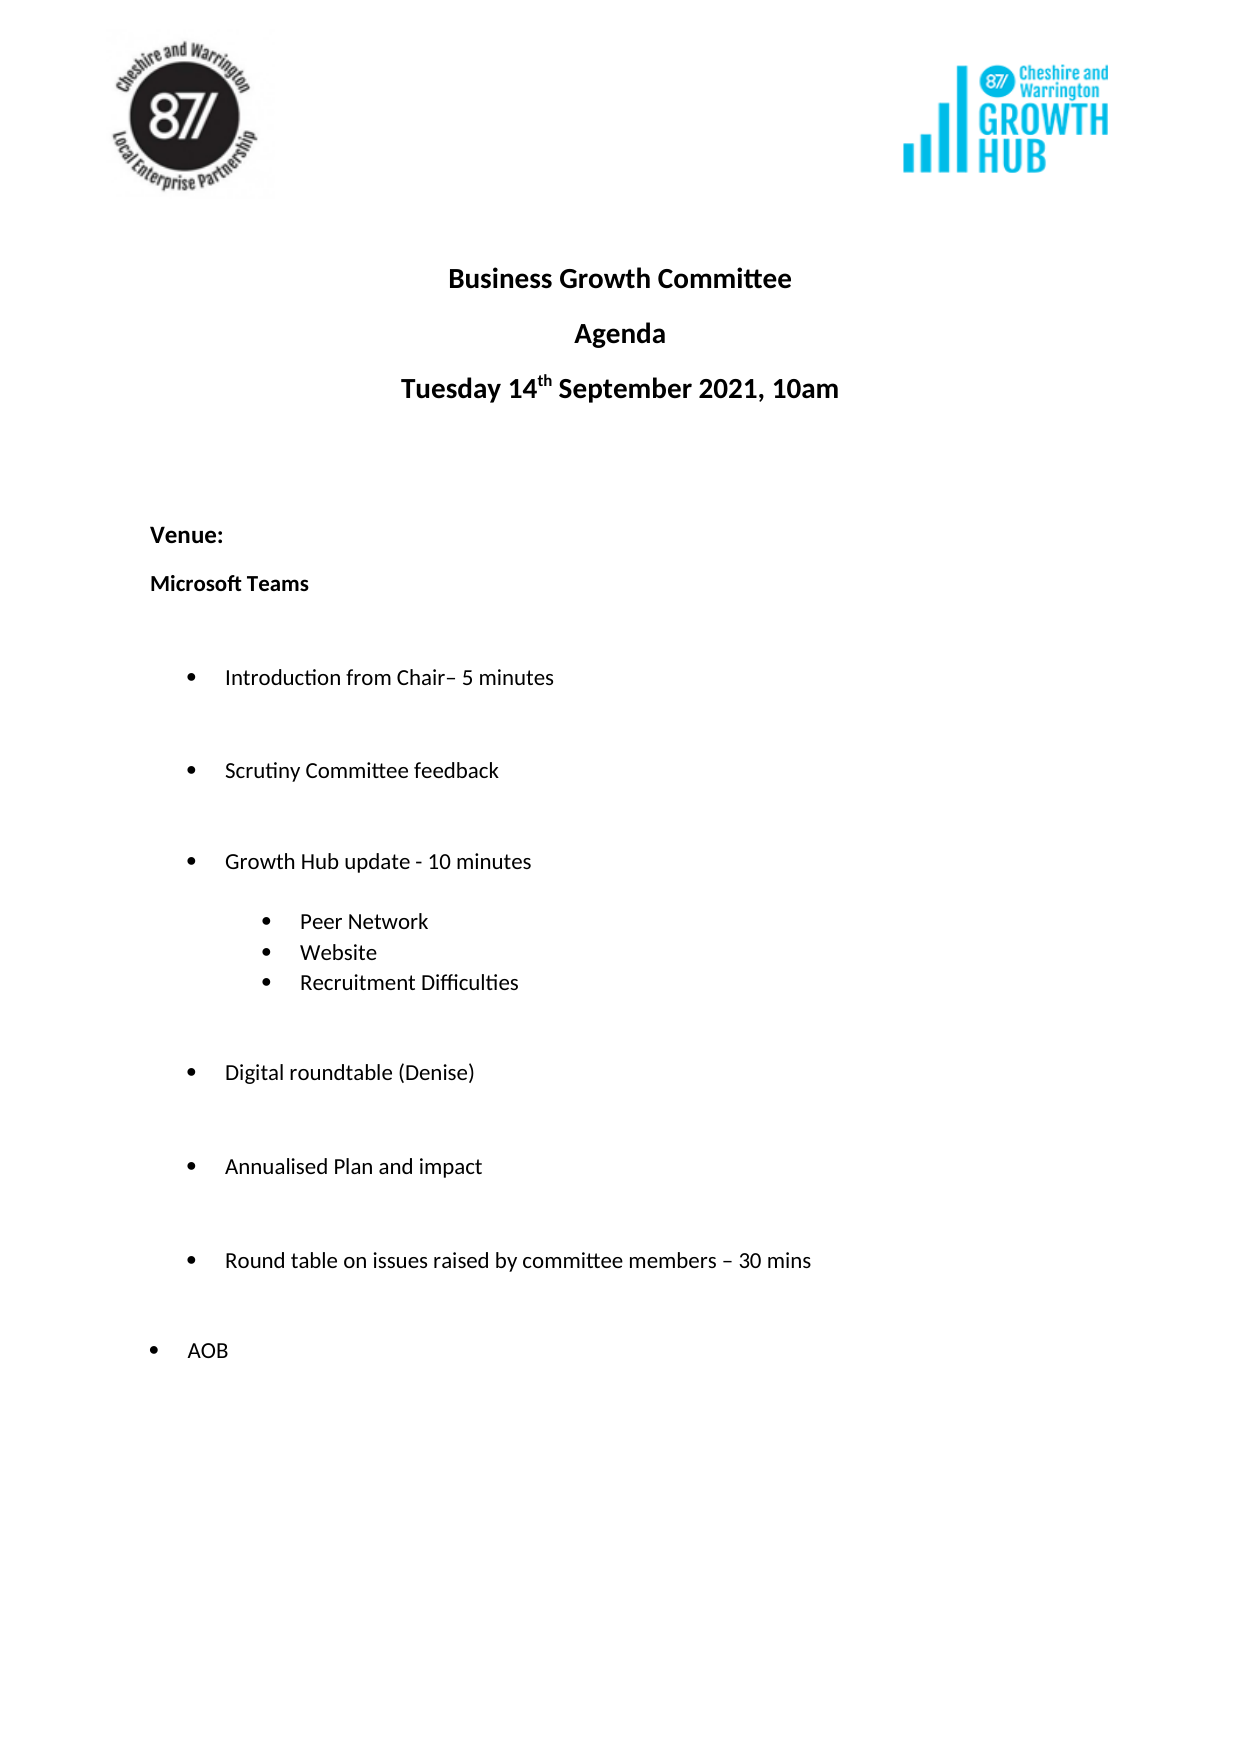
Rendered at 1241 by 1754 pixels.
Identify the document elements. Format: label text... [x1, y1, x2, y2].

picture [90, 24, 281, 211]
list Website [262, 938, 1090, 966]
text Microsoft Teams [150, 569, 1090, 597]
text Tuesday 14th September 2021, 10am [150, 370, 1090, 406]
text Business Growth Committee [150, 260, 1090, 296]
list Round table on issues raised by committee members – 30 mins [187, 1246, 1090, 1274]
text Venue: [150, 519, 1090, 550]
list Annualised Plan and impact [187, 1152, 1090, 1180]
list Peer Network [262, 907, 1090, 935]
list AOB [150, 1337, 1090, 1364]
text Agenda [150, 315, 1090, 351]
list Introduction from Chair– 5 minutes [187, 663, 1090, 691]
list Recruitment Difficulties [262, 968, 1090, 996]
list Digital roundtable (Denise) [187, 1058, 1090, 1086]
picture [879, 52, 1136, 178]
list Scrutiny Committee feedback [187, 756, 1090, 784]
list Growth Hub update - 10 minutes [187, 847, 1090, 875]
